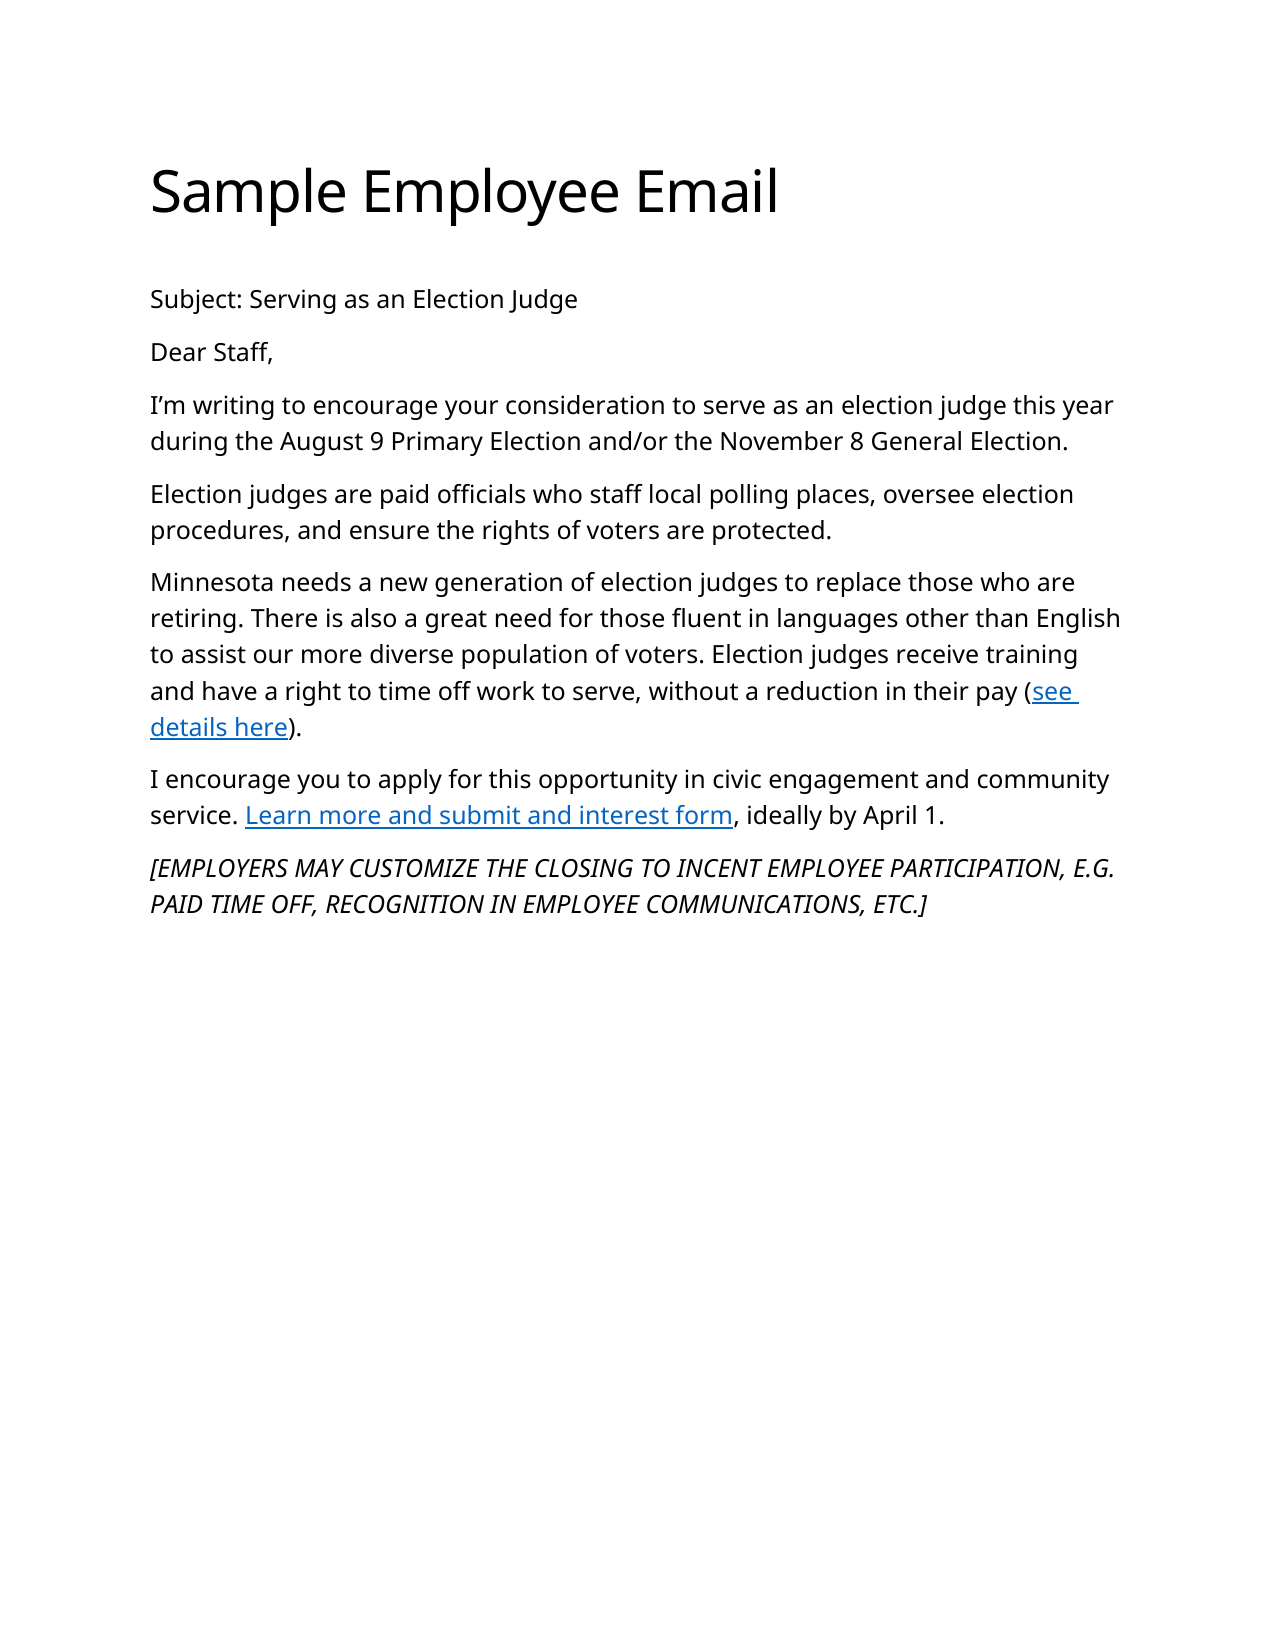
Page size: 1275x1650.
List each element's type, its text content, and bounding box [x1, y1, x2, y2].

text Minnesota needs a new generation of election judges to replace those who are retiring. There is also a great need for those fluent in languages other than English to assist our more diverse population of voters. Election judges receive training and have a right to time off work to serve, without a reduction in their pay (see details here). [150, 565, 1125, 743]
subtitle Sample Employee Email [150, 150, 1125, 229]
text Election judges are paid officials who staff local polling places, oversee election procedures, and ensure the rights of voters are protected. [150, 476, 1125, 546]
text Subject: Serving as an Election Judge [150, 282, 1125, 316]
text [EMPLOYERS MAY CUSTOMIZE THE CLOSING TO INCENT EMPLOYEE PARTICIPATION, E.G. PAID TIME OFF, RECOGNITION IN EMPLOYEE COMMUNICATIONS, ETC.] [150, 851, 1125, 921]
text I encourage you to apply for this opportunity in civic engagement and community service. Learn more and submit and interest form, ideally by April 1. [150, 762, 1125, 832]
text Dear Staff, [150, 335, 1125, 369]
text I’m writing to encourage your consideration to serve as an election judge this year during the August 9 Primary Election and/or the November 8 General Election. [150, 388, 1125, 458]
